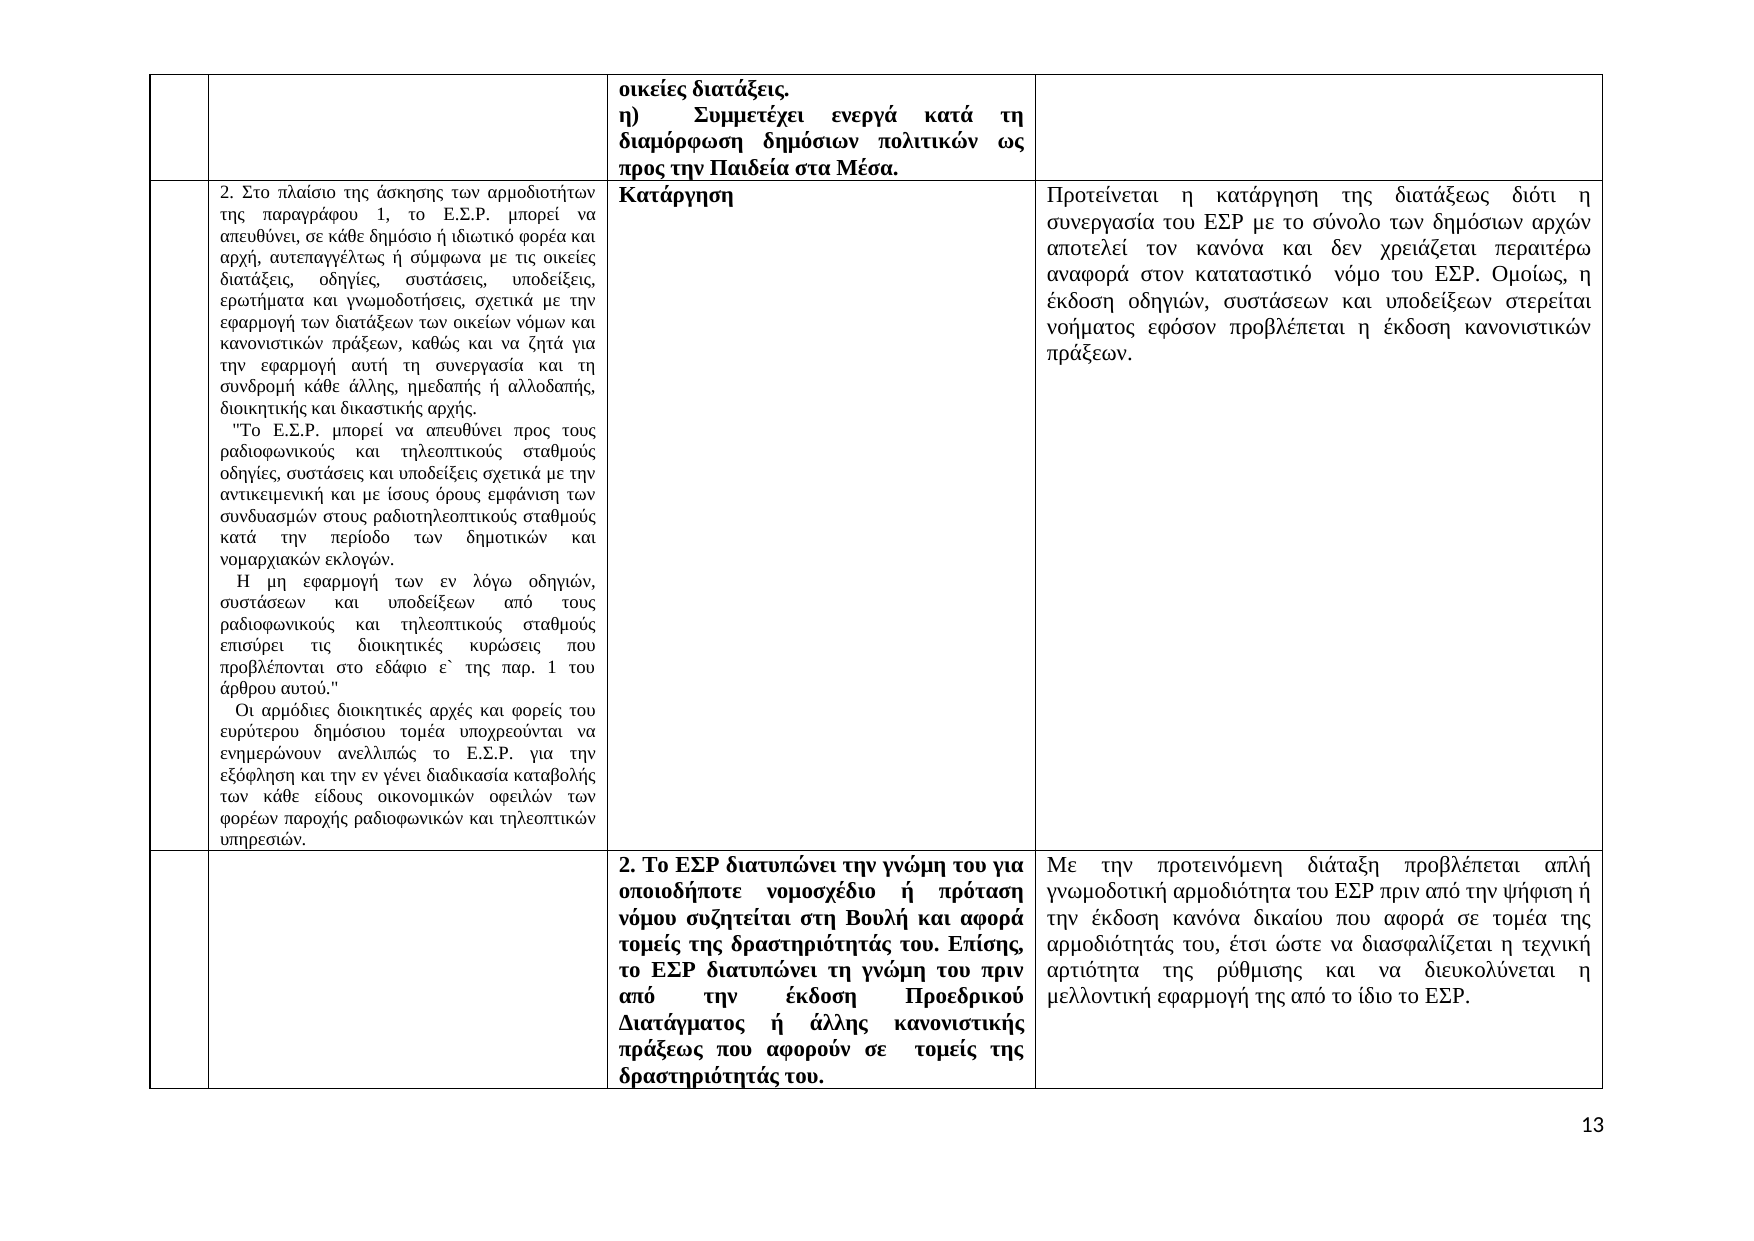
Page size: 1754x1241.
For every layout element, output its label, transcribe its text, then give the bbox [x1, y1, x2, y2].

table_cell 2. Στο πλαίσιο της άσκησης των αρμοδιοτήτων της παραγράφου 1, το Ε.Σ.Ρ. μπορεί να απευθύνει, σε κάθε δημόσιο ή ιδιωτικό φορέα και αρχή, αυτεπαγγέλτως ή σύμφωνα με τις οικείες διατάξεις, οδηγίες, συστάσεις, υποδείξεις, ερωτήματα και γνωμοδοτήσεις, σχετικά με την εφαρμογή των διατάξεων των οικείων νόμων και κανονιστικών πράξεων, καθώς και να ζητά για την εφαρμογή αυτή τη συνεργασία και τη συνδρομή κάθε άλλης, ημεδαπής ή αλλοδαπής, διοικητικής και δικαστικής αρχής. "Το Ε.Σ.Ρ. μπορεί να απευθύνει προς τους ραδιοφωνικούς και τηλεοπτικούς σταθμούς οδηγίες, συστάσεις και υποδείξεις σχετικά με την αντικειμενική και με ίσους όρους εμφάνιση των συνδυασμών στους ραδιοτηλεοπτικούς σταθμούς κατά την περίοδο των δημοτικών και νομαρχιακών εκλογών. Η μη εφαρμογή των εν λόγω οδηγιών, συστάσεων και υποδείξεων από τους ραδιοφωνικούς και τηλεοπτικούς σταθμούς επισύρει τις διοικητικές κυρώσεις που προβλέπονται στο εδάφιο ε` της παρ. 1 του άρθρου αυτού." Οι αρμόδιες διοικητικές αρχές και φορείς του ευρύτερου δημόσιου τομέα υποχρεούνται να ενημερώνουν ανελλιπώς το Ε.Σ.Ρ. για την εξόφληση και την εν γένει διαδικασία καταβολής των κάθε είδους οικονομικών οφειλών των φορέων παροχής ραδιοφωνικών και τηλεοπτικών υπηρεσιών. [209, 181, 607, 850]
table_cell Με την προτεινόμενη διάταξη προβλέπεται απλή γνωμοδοτική αρμοδιότητα του ΕΣΡ πριν από την ψήφιση ή την έκδοση κανόνα δικαίου που αφορά σε τομέα της αρμοδιότητάς του, έτσι ώστε να διασφαλίζεται η τεχνική αρτιότητα της ρύθμισης και να διευκολύνεται η μελλοντική εφαρμογή της από το ίδιο το ΕΣΡ. [1036, 851, 1602, 1088]
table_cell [608, 75, 1035, 180]
table_cell 2. Το ΕΣΡ διατυπώνει την γνώμη του για οποιοδήποτε νομοσχέδιο ή πρόταση νόμου συζητείται στη Βουλή και αφορά τομείς της δραστηριότητάς του. Επίσης, το ΕΣΡ διατυπώνει τη γνώμη του πριν από την έκδοση Προεδρικού Διατάγματος ή άλλης κανονιστικής πράξεως που αφορούν σε τομείς της δραστηριότητάς του. [608, 851, 1035, 1088]
table_cell [151, 75, 208, 180]
table_cell [151, 851, 208, 1088]
table_cell Προτείνεται η κατάργηση της διατάξεως διότι η συνεργασία του ΕΣΡ με το σύνολο των δημόσιων αρχών αποτελεί τον κανόνα και δεν χρειάζεται περαιτέρω αναφορά στον καταταστικό νόμο του ΕΣΡ. Ομοίως, η έκδοση οδηγιών, συστάσεων και υποδείξεων στερείται νοήματος εφόσον προβλέπεται η έκδοση κανονιστικών πράξεων. [1036, 181, 1602, 850]
table_cell Kατάργηση [608, 181, 1035, 850]
table_cell [209, 851, 607, 1088]
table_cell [209, 75, 607, 180]
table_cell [1036, 75, 1602, 180]
table_cell [151, 181, 208, 850]
